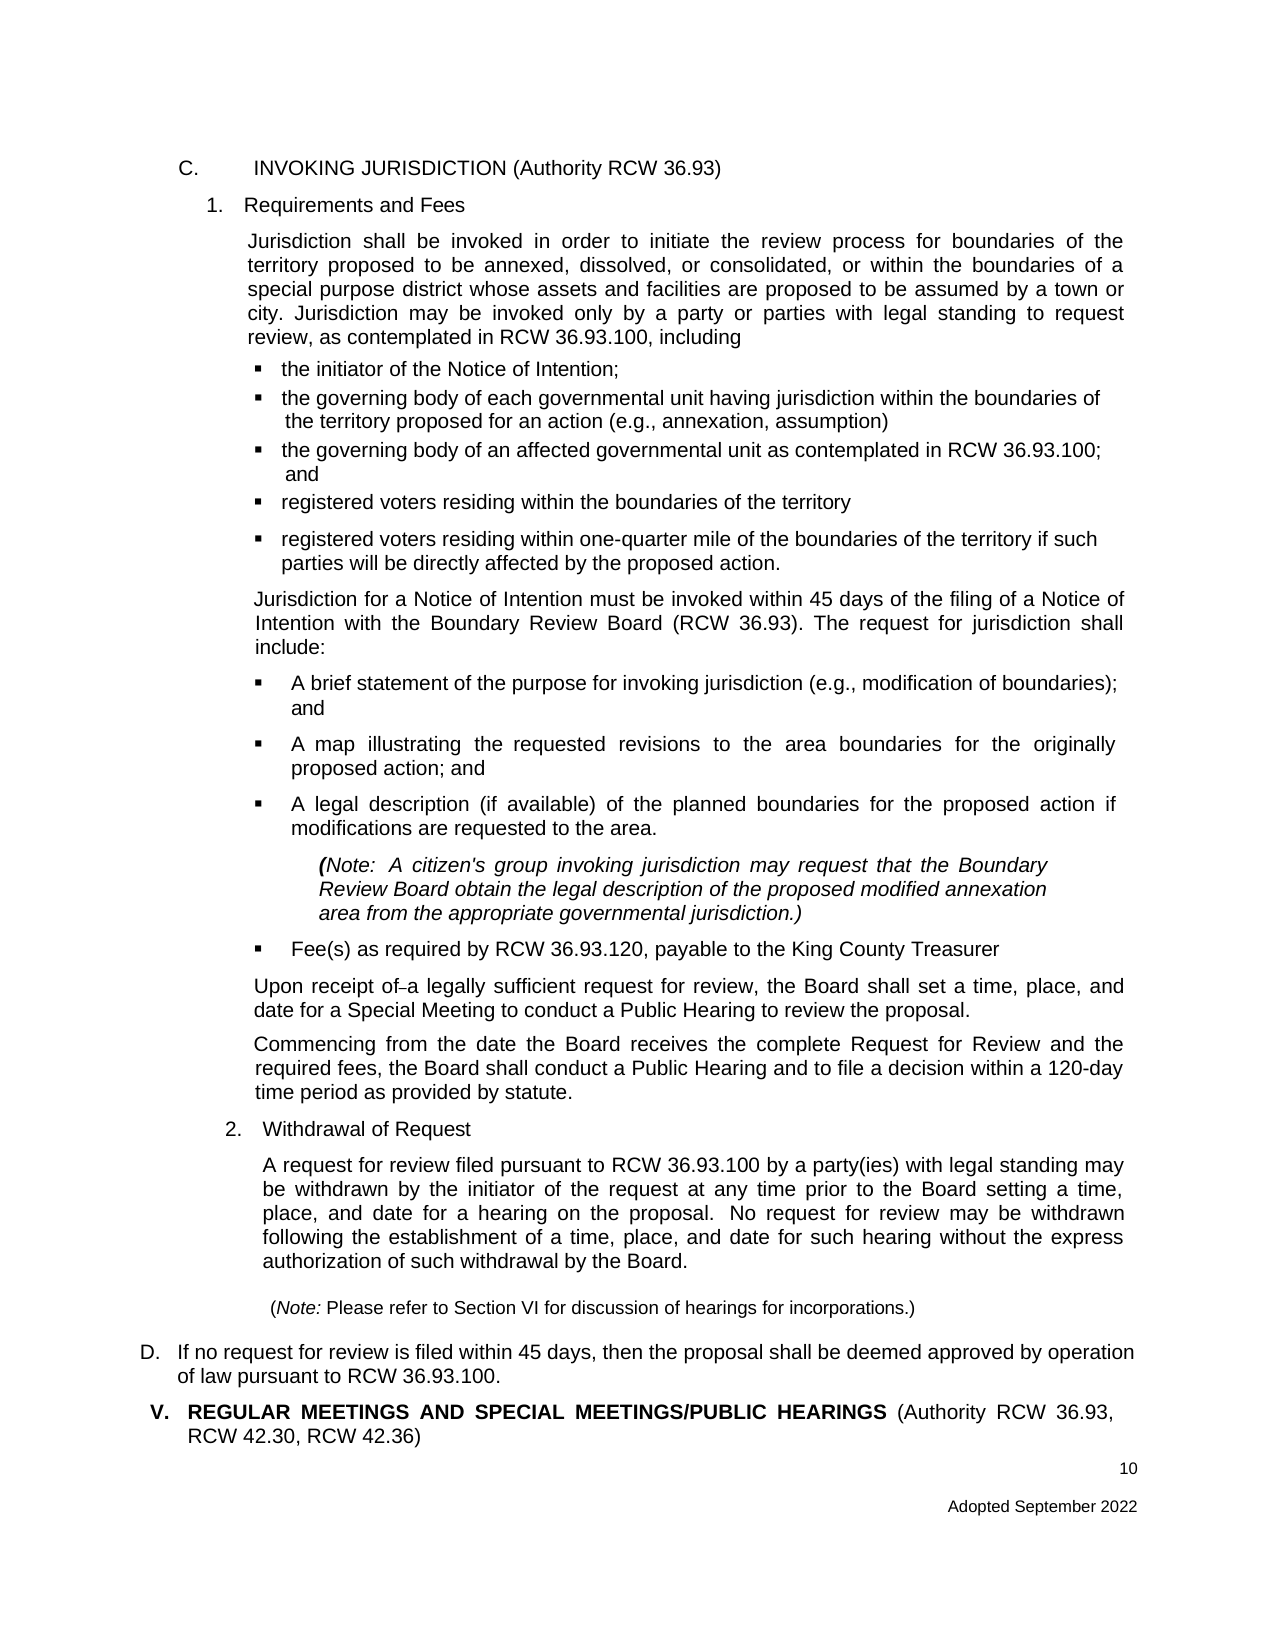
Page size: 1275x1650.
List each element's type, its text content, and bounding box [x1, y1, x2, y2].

list the initiator of the Notice of Intention; [253, 357, 1137, 381]
text (Note: A citizen's group invoking jurisdiction may request that the Boundary Review Board obtain the legal description of the proposed modified annexation area from the appropriate governmental jurisdiction.) [319, 853, 1051, 925]
text Commencing from the date the Board receives the complete Request for Review and the required fees, the Board shall conduct a Public Hearing and to file a decision within a 120-day time period as provided by statute. [253, 1032, 1125, 1104]
text D. If no request for review is filed within 45 days, then the proposal shall be deemed approved by operation of law pursuant to RCW 36.93.100. [139, 1340, 1137, 1388]
list the governing body of an affected governmental unit as contemplated in RCW 36.93.100; and [253, 438, 1125, 486]
text A request for review filed pursuant to RCW 36.93.100 by a party(ies) with legal standing may be withdrawn by the initiator of the request at any time prior to the Board setting a time, place, and date for a hearing on the proposal. No request for review may be withdrawn following the establishment of a time, place, and date for such hearing without the express authorization of such withdrawal by the Board. [262, 1153, 1125, 1273]
text Upon receipt of a legally sufficient request for review, the Board shall set a time, place, and date for a Special Meeting to conduct a Public Hearing to review the proposal. [253, 974, 1126, 1022]
list Fee(s) as required by RCW 36.93.120, payable to the King County Treasurer [253, 937, 1137, 961]
list REGULAR MEETINGS AND SPECIAL MEETINGS/PUBLIC HEARINGS (Authority RCW 36.93, RCW 42.30, RCW 42.36) [150, 1400, 1125, 1448]
list registered voters residing within the boundaries of the territory [253, 490, 1137, 514]
text Jurisdiction for a Notice of Intention must be invoked within 45 days of the filing of a Notice of Intention with the Boundary Review Board (RCW 36.93). The request for jurisdiction shall include: [253, 587, 1126, 658]
text Jurisdiction shall be invoked in order to initiate the review process for boundaries of the territory proposed to be annexed, dissolved, or consolidated, or within the boundaries of a special purpose district whose assets and facilities are proposed to be assumed by a town or city. Jurisdiction may be invoked only by a party or parties with legal standing to request review, as contemplated in RCW 36.93.100, including [247, 229, 1126, 349]
list A brief statement of the purpose for invoking jurisdiction (e.g., modification of boundaries); and [253, 671, 1125, 719]
list INVOKING JURISDICTION (Authority RCW 36.93) [178, 156, 1137, 180]
list Requirements and Fees [206, 193, 1137, 217]
list registered voters residing within one-quarter mile of the boundaries of the territory if such parties will be directly affected by the proposed action. [253, 526, 1125, 574]
list A legal description (if available) of the planned boundaries for the proposed action if modifications are requested to the area. [253, 792, 1125, 840]
list Withdrawal of Request [225, 1116, 1137, 1140]
text (Note: Please refer to Section VI for discussion of hearings for incorporations.) [270, 1297, 1137, 1318]
list the governing body of each governmental unit having jurisdiction within the boundaries of the territory proposed for an action (e.g., annexation, assumption) [253, 385, 1125, 433]
list A map illustrating the requested revisions to the area boundaries for the originally proposed action; and [253, 732, 1125, 780]
